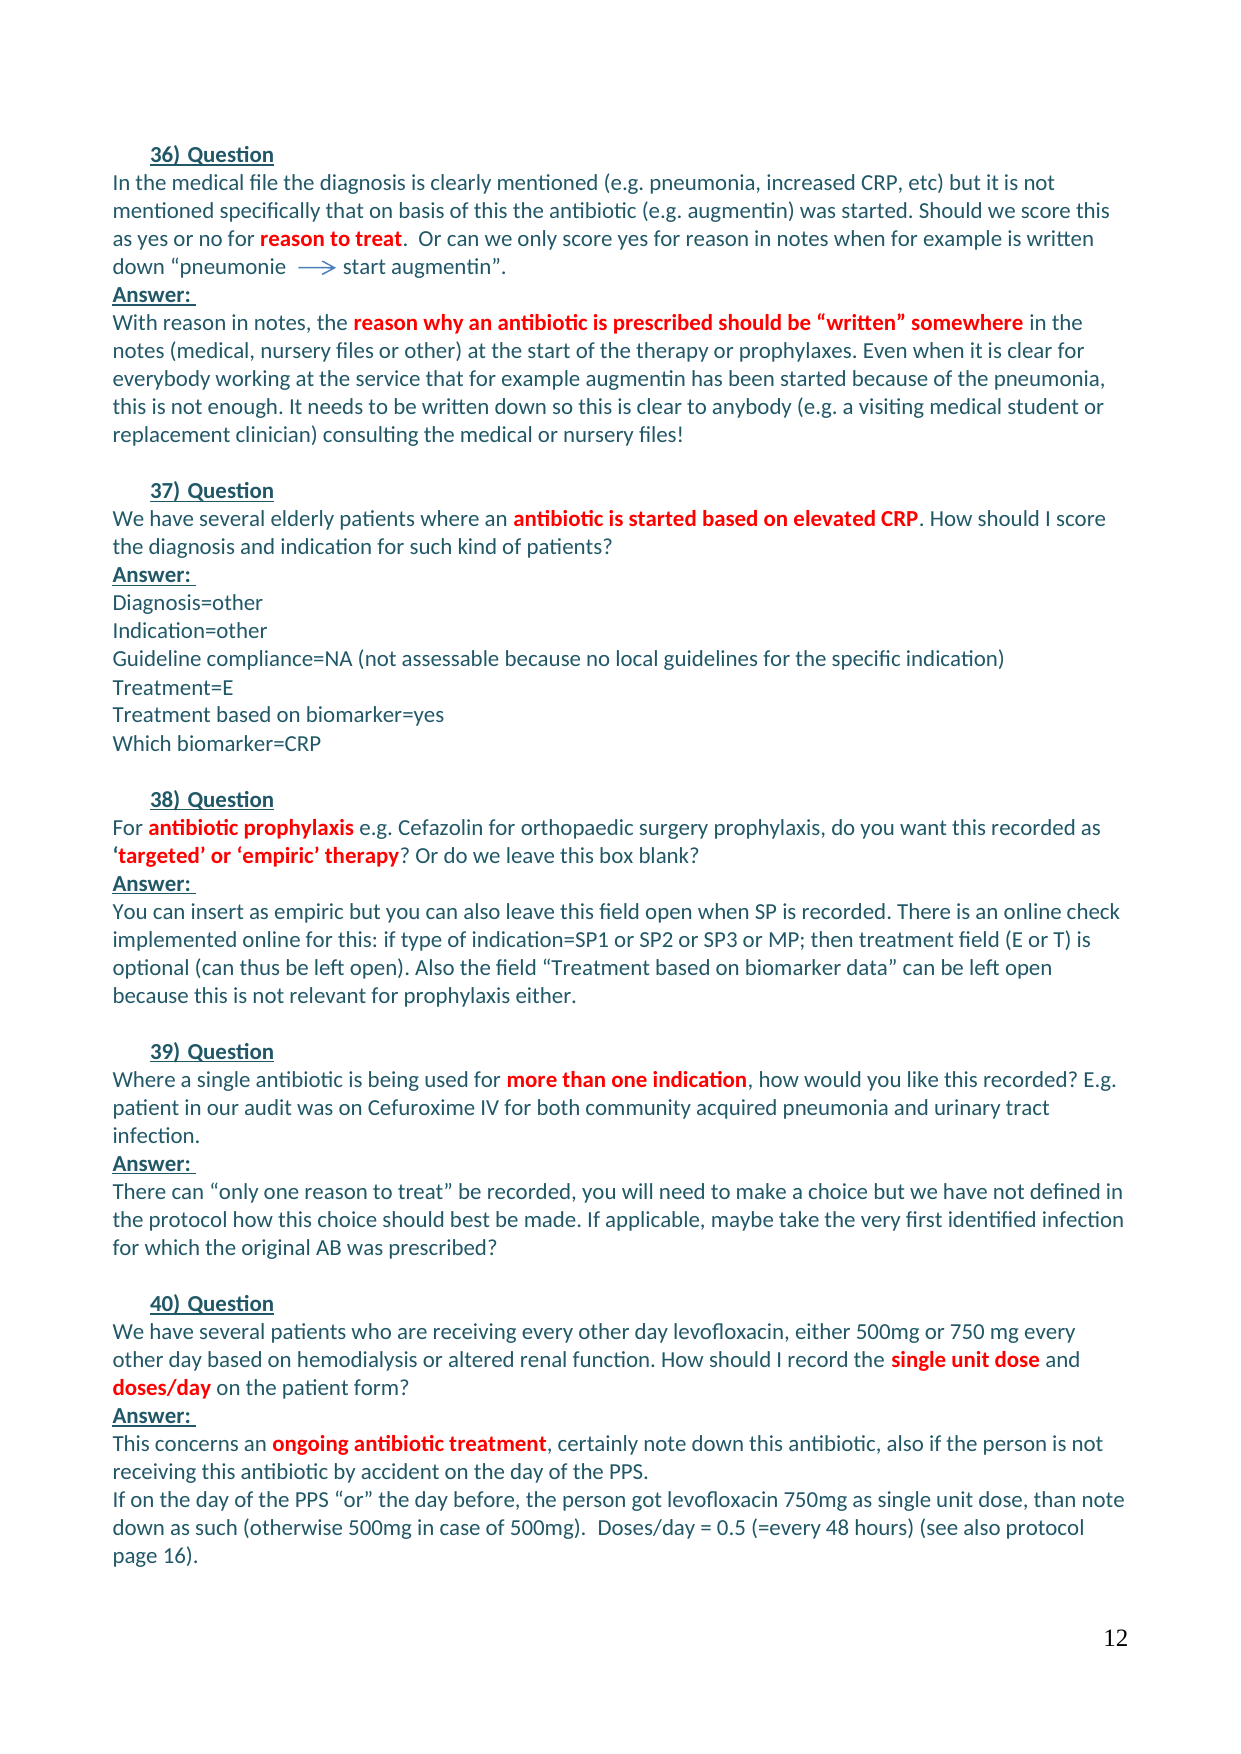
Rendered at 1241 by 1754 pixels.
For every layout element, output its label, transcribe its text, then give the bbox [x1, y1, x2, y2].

text Which biomarker=CRP [112, 729, 1128, 757]
text This concerns an ongoing antibiotic treatment, certainly note down this antibiotic, also if the person is not receiving this antibiotic by accident on the day of the PPS. [112, 1429, 1128, 1485]
text Indication=other [112, 617, 1128, 644]
list Question [150, 140, 1128, 168]
text There can “only one reason to treat” be recorded, you will need to make a choice but we have not defined in the protocol how this choice should best be made. If applicable, maybe take the very first identified infection for which the original AB was prescribed? [112, 1177, 1128, 1261]
text We have several elderly patients where an antibiotic is started based on elevated CRP. How should I score the diagnosis and indication for such kind of patients? [112, 504, 1128, 561]
list Question [150, 1289, 1128, 1317]
text Treatment=E [112, 673, 1128, 701]
text Where a single antibiotic is being used for more than one indication, how would you like this recorded? E.g. patient in our audit was on Cefuroxime IV for both community acquired pneumonia and urinary tract infection. [112, 1065, 1128, 1149]
text In the medical file the diagnosis is clearly mentioned (e.g. pneumonia, increased CRP, etc) but it is not mentioned specifically that on basis of this the antibiotic (e.g. augmentin) was started. Should we score this as yes or no for reason to treat. Or can we only score yes for reason in notes when for example is written down “pneumonie start augmentin”. [112, 168, 1128, 280]
text For antibiotic prophylaxis e.g. Cefazolin for orthopaedic surgery prophylaxis, do you want this recorded as ‘targeted’ or ‘empiric’ therapy? Or do we leave this box blank? [112, 813, 1128, 869]
text Answer: [112, 280, 1128, 308]
text Answer: [112, 1401, 1128, 1429]
text You can insert as empiric but you can also leave this field open when SP is recorded. There is an online check implemented online for this: if type of indication=SP1 or SP2 or SP3 or MP; then treatment field (E or T) is optional (can thus be left open). Also the field “Treatment based on biomarker data” can be left open because this is not relevant for prophylaxis either. [112, 897, 1128, 1009]
text We have several patients who are receiving every other day levofloxacin, either 500mg or 750 mg every other day based on hemodialysis or altered renal function. How should I record the single unit dose and doses/day on the patient form? [112, 1317, 1128, 1401]
text Answer: [112, 1149, 1128, 1177]
text Answer: [112, 869, 1128, 897]
text With reason in notes, the reason why an antibiotic is prescribed should be “written” somewhere in the notes (medical, nursery files or other) at the start of the therapy or prophylaxes. Even when it is clear for everybody working at the service that for example augmentin has been started because of the pneumonia, this is not enough. It needs to be written down so this is clear to anybody (e.g. a visiting medical student or replacement clinician) consulting the medical or nursery files! [112, 308, 1128, 448]
text Answer: [112, 561, 1128, 588]
text If on the day of the PPS “or” the day before, the person got levofloxacin 750mg as single unit dose, than note down as such (otherwise 500mg in case of 500mg). Doses/day = 0.5 (=every 48 hours) (see also protocol page 16). [112, 1485, 1128, 1569]
list Question [150, 1037, 1128, 1065]
list Question [150, 476, 1128, 504]
text Diagnosis=other [112, 588, 1128, 617]
text Guideline compliance=NA (not assessable because no local guidelines for the specific indication) [112, 644, 1128, 673]
text Treatment based on biomarker=yes [112, 701, 1128, 729]
list Question [150, 785, 1128, 813]
